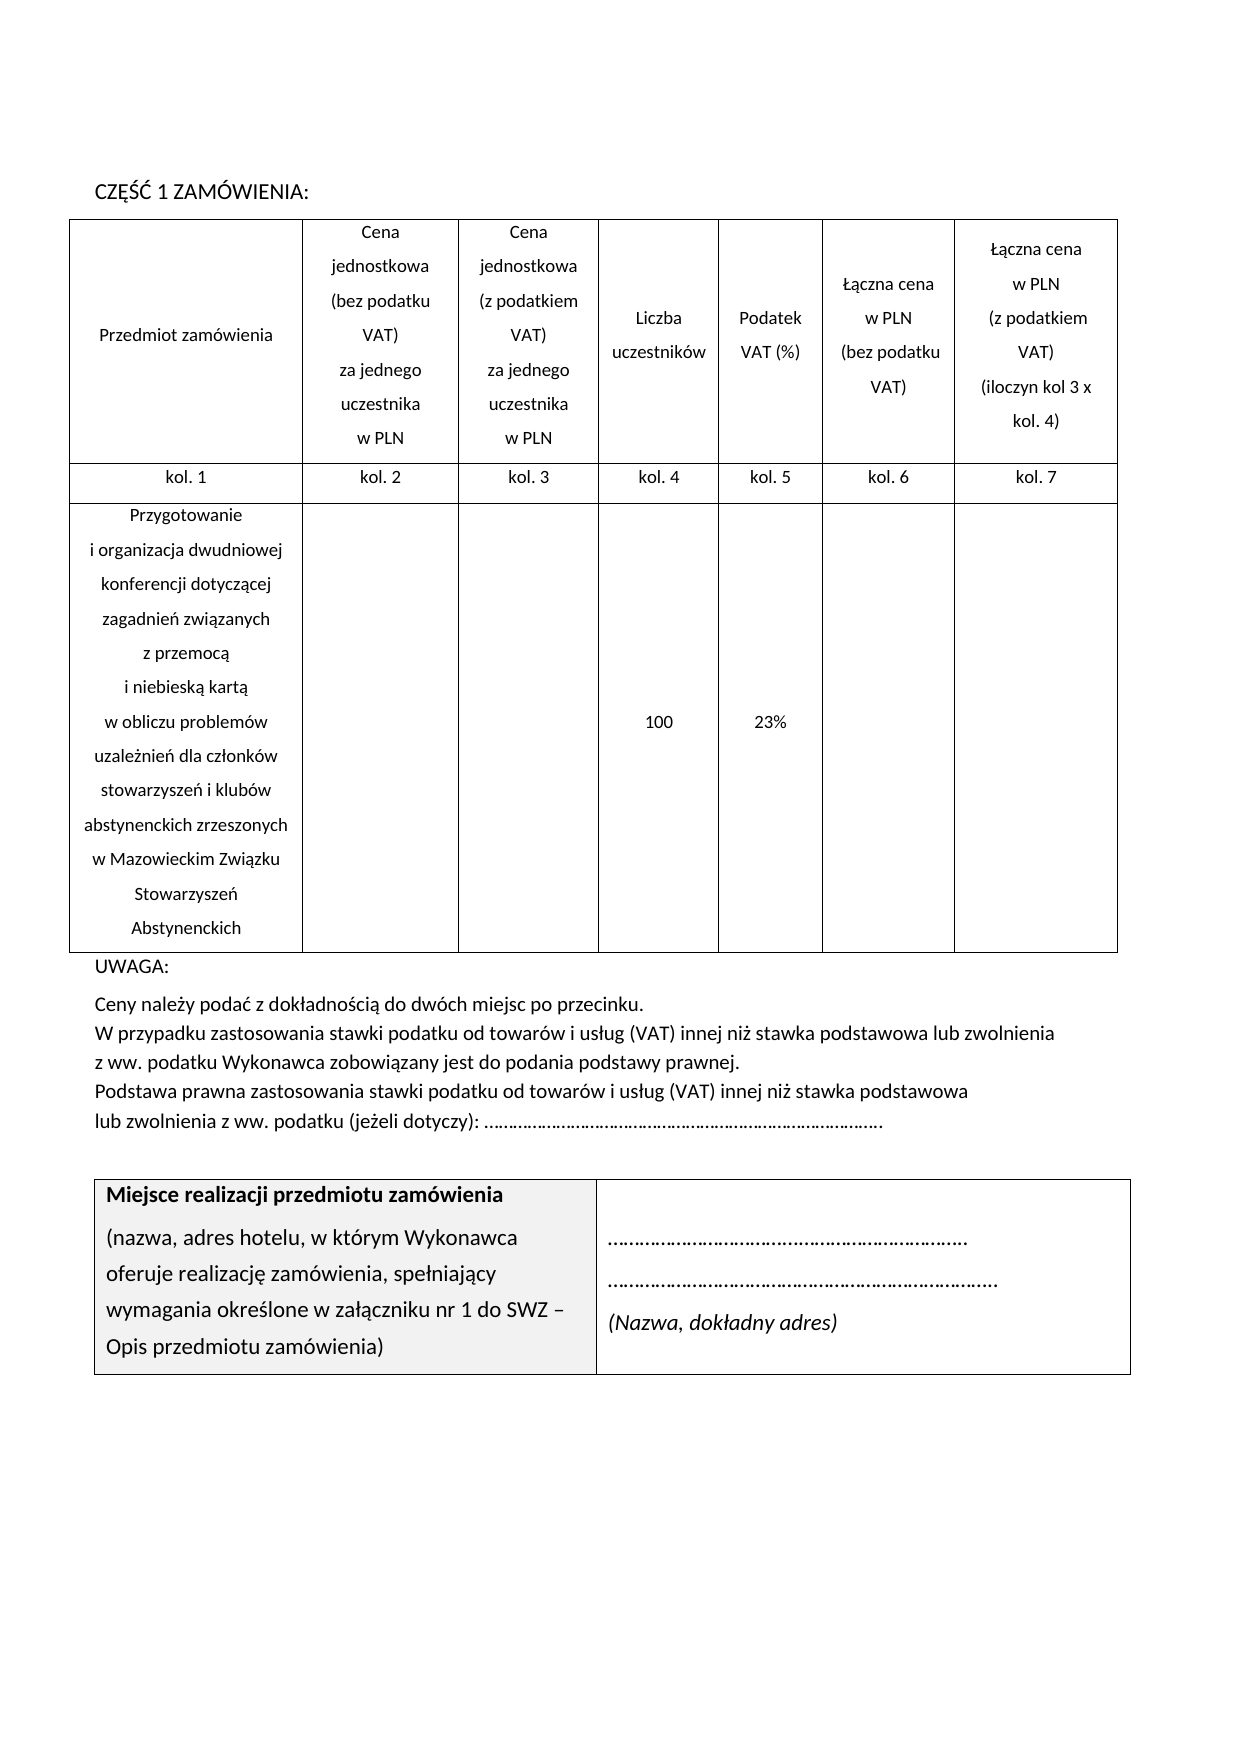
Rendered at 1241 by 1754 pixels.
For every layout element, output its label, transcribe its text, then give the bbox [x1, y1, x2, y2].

text Podstawa prawna zastosowania stawki podatku od towarów i usług (VAT) innej niż stawka podstawowa lub zwolnienia z ww. podatku (jeżeli dotyczy): ……………………………………………………………………….. [94, 1079, 1092, 1133]
table_cell [459, 504, 598, 952]
text Ceny należy podać z dokładnością do dwóch miejsc po przecinku. [94, 991, 1092, 1017]
table_header Cena jednostkowa (bez podatku VAT) za jednego uczestnika w PLN [303, 220, 458, 462]
text CZĘŚĆ 1 ZAMÓWIENIA: [94, 177, 1092, 205]
table_cell Przygotowanie i organizacja dwudniowej konferencji dotyczącej zagadnień związanych z przemocą i niebieską kartą w obliczu problemów uzależnień dla członków stowarzyszeń i klubów abstynenckich zrzeszonych w Mazowieckim Związku Stowarzyszeń Abstynenckich [70, 504, 302, 952]
table_cell kol. 2 [303, 464, 458, 502]
table_cell kol. 5 [719, 464, 822, 502]
table_header ……………………………...………………………….. ……………………………………………………………….. (Nazwa, dokładny adres) [597, 1180, 1130, 1374]
text W przypadku zastosowania stawki podatku od towarów i usług (VAT) innej niż stawka podstawowa lub zwolnienia z ww. podatku Wykonawca zobowiązany jest do podania podstawy prawnej. [94, 1020, 1092, 1075]
table_cell kol. 6 [823, 464, 954, 502]
table_header Cena jednostkowa (z podatkiem VAT) za jednego uczestnika w PLN [459, 220, 598, 462]
table_cell 23% [719, 504, 822, 952]
table_header Liczba uczestników [599, 220, 718, 462]
table_cell kol. 4 [599, 464, 718, 502]
table_header Łączna cena w PLN (z podatkiem VAT) (iloczyn kol 3 x kol. 4) [955, 220, 1117, 462]
table_header Miejsce realizacji przedmiotu zamówienia (nazwa, adres hotelu, w którym Wykonawca oferuje realizację zamówienia, spełniający wymagania określone w załączniku nr 1 do SWZ – Opis przedmiotu zamówienia) [95, 1180, 596, 1374]
table_cell kol. 7 [955, 464, 1117, 502]
table_cell [955, 504, 1117, 952]
table_cell kol. 3 [459, 464, 598, 502]
table_header Przedmiot zamówienia [70, 220, 302, 462]
table_cell 100 [599, 504, 718, 952]
text UWAGA: [94, 953, 1092, 978]
table_header Podatek VAT (%) [719, 220, 822, 462]
table_cell kol. 1 [70, 464, 302, 502]
table_header Łączna cena w PLN (bez podatku VAT) [823, 220, 954, 462]
table_cell [823, 504, 954, 952]
table_cell [303, 504, 458, 952]
